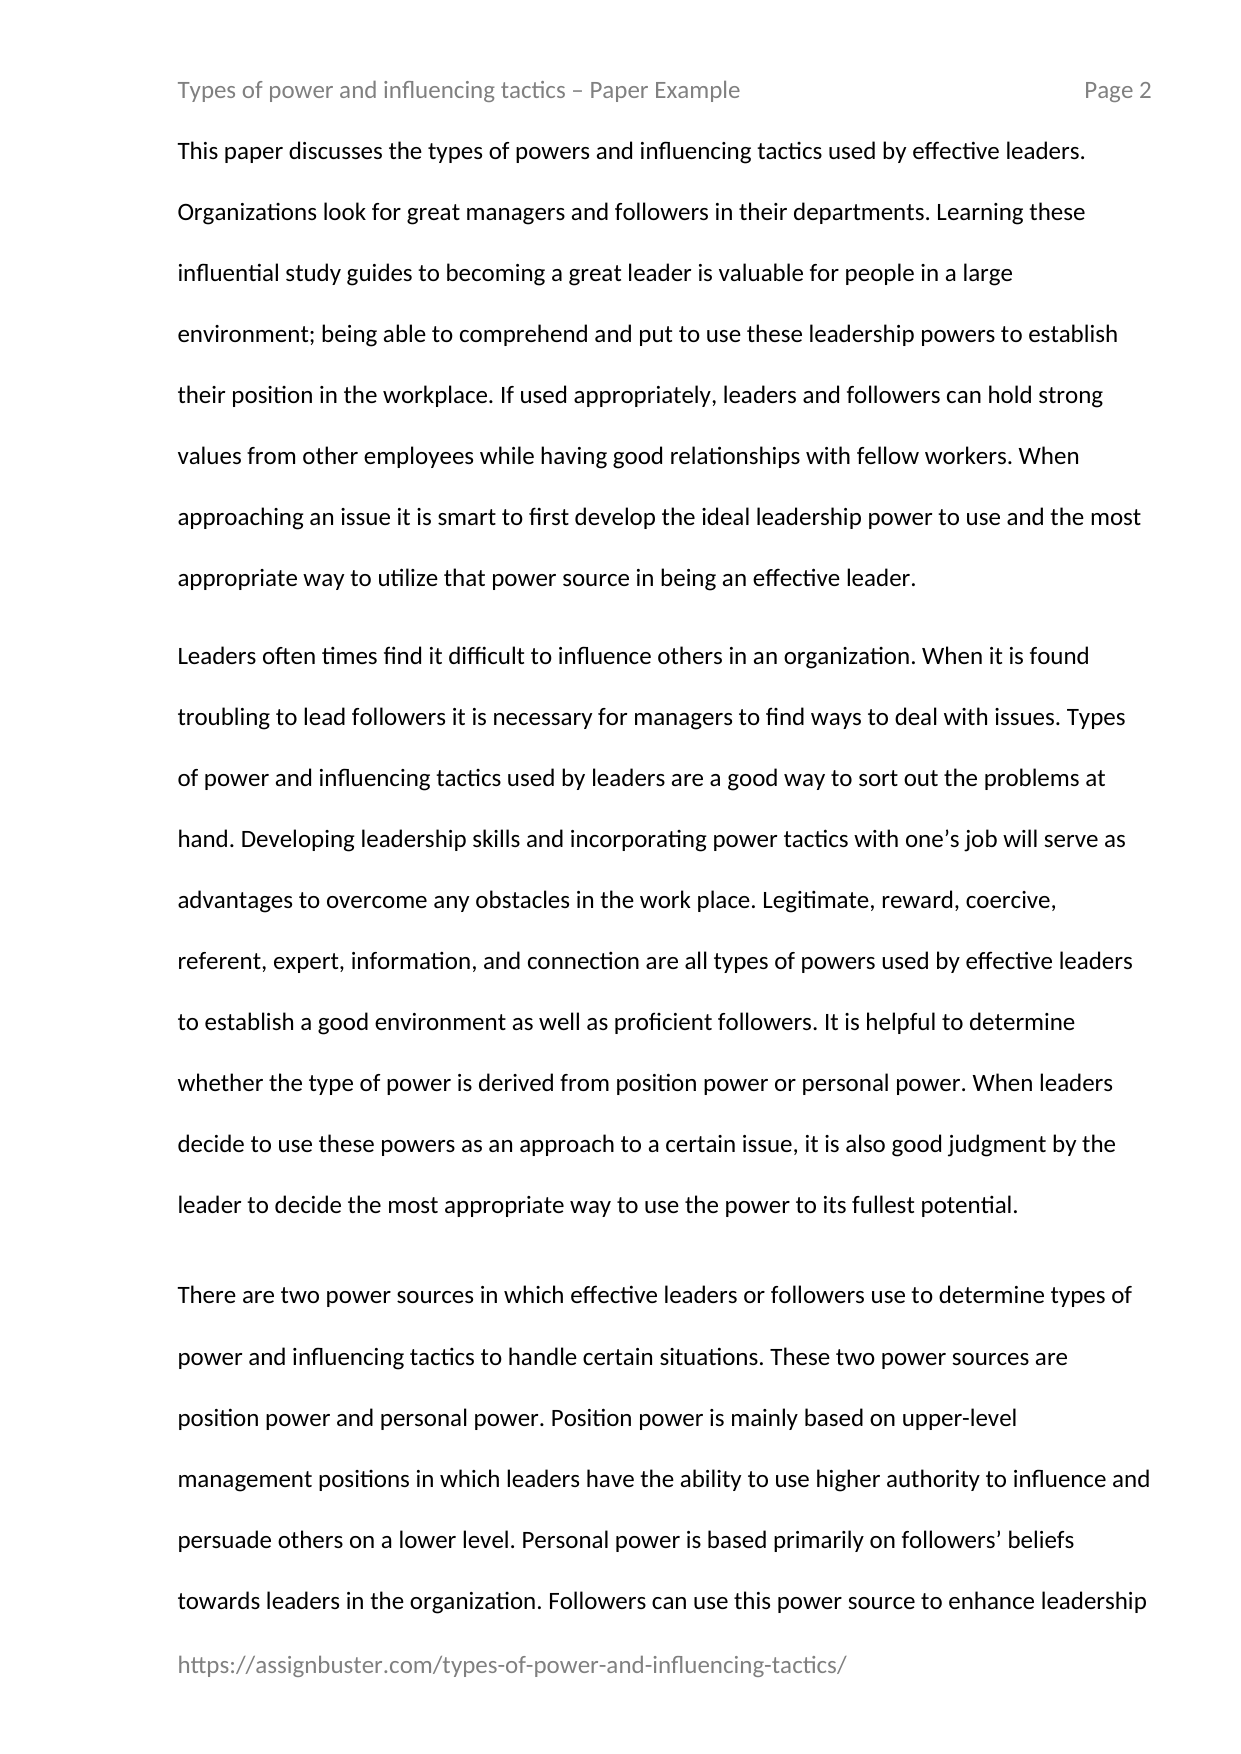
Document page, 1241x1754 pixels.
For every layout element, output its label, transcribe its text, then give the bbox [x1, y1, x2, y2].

text This paper discusses the types of powers and influencing tactics used by effective leaders. Organizations look for great managers and followers in their departments. Learning these influential study guides to becoming a great leader is valuable for people in a large environment; being able to comprehend and put to use these leadership powers to establish their position in the workplace. If used appropriately, leaders and followers can hold strong values from other employees while having good relationships with fellow workers. When approaching an issue it is smart to first develop the ideal leadership power to use and the most appropriate way to utilize that power source in being an effective leader. [177, 135, 1152, 593]
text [177, 1280, 1152, 1615]
text Leaders often times find it difficult to influence others in an organization. When it is found troubling to lead followers it is necessary for managers to find ways to deal with issues. Types of power and influencing tactics used by leaders are a good way to sort out the problems at hand. Developing leadership skills and incorporating power tactics with one’s job will serve as advantages to overcome any obstacles in the work place. Legitimate, reward, coercive, referent, expert, information, and connection are all types of powers used by effective leaders to establish a good environment as well as proficient followers. It is helpful to determine whether the type of power is derived from position power or personal power. When leaders decide to use these powers as an approach to a certain issue, it is also good judgment by the leader to decide the most appropriate way to use the power to its fullest potential. [177, 640, 1152, 1220]
